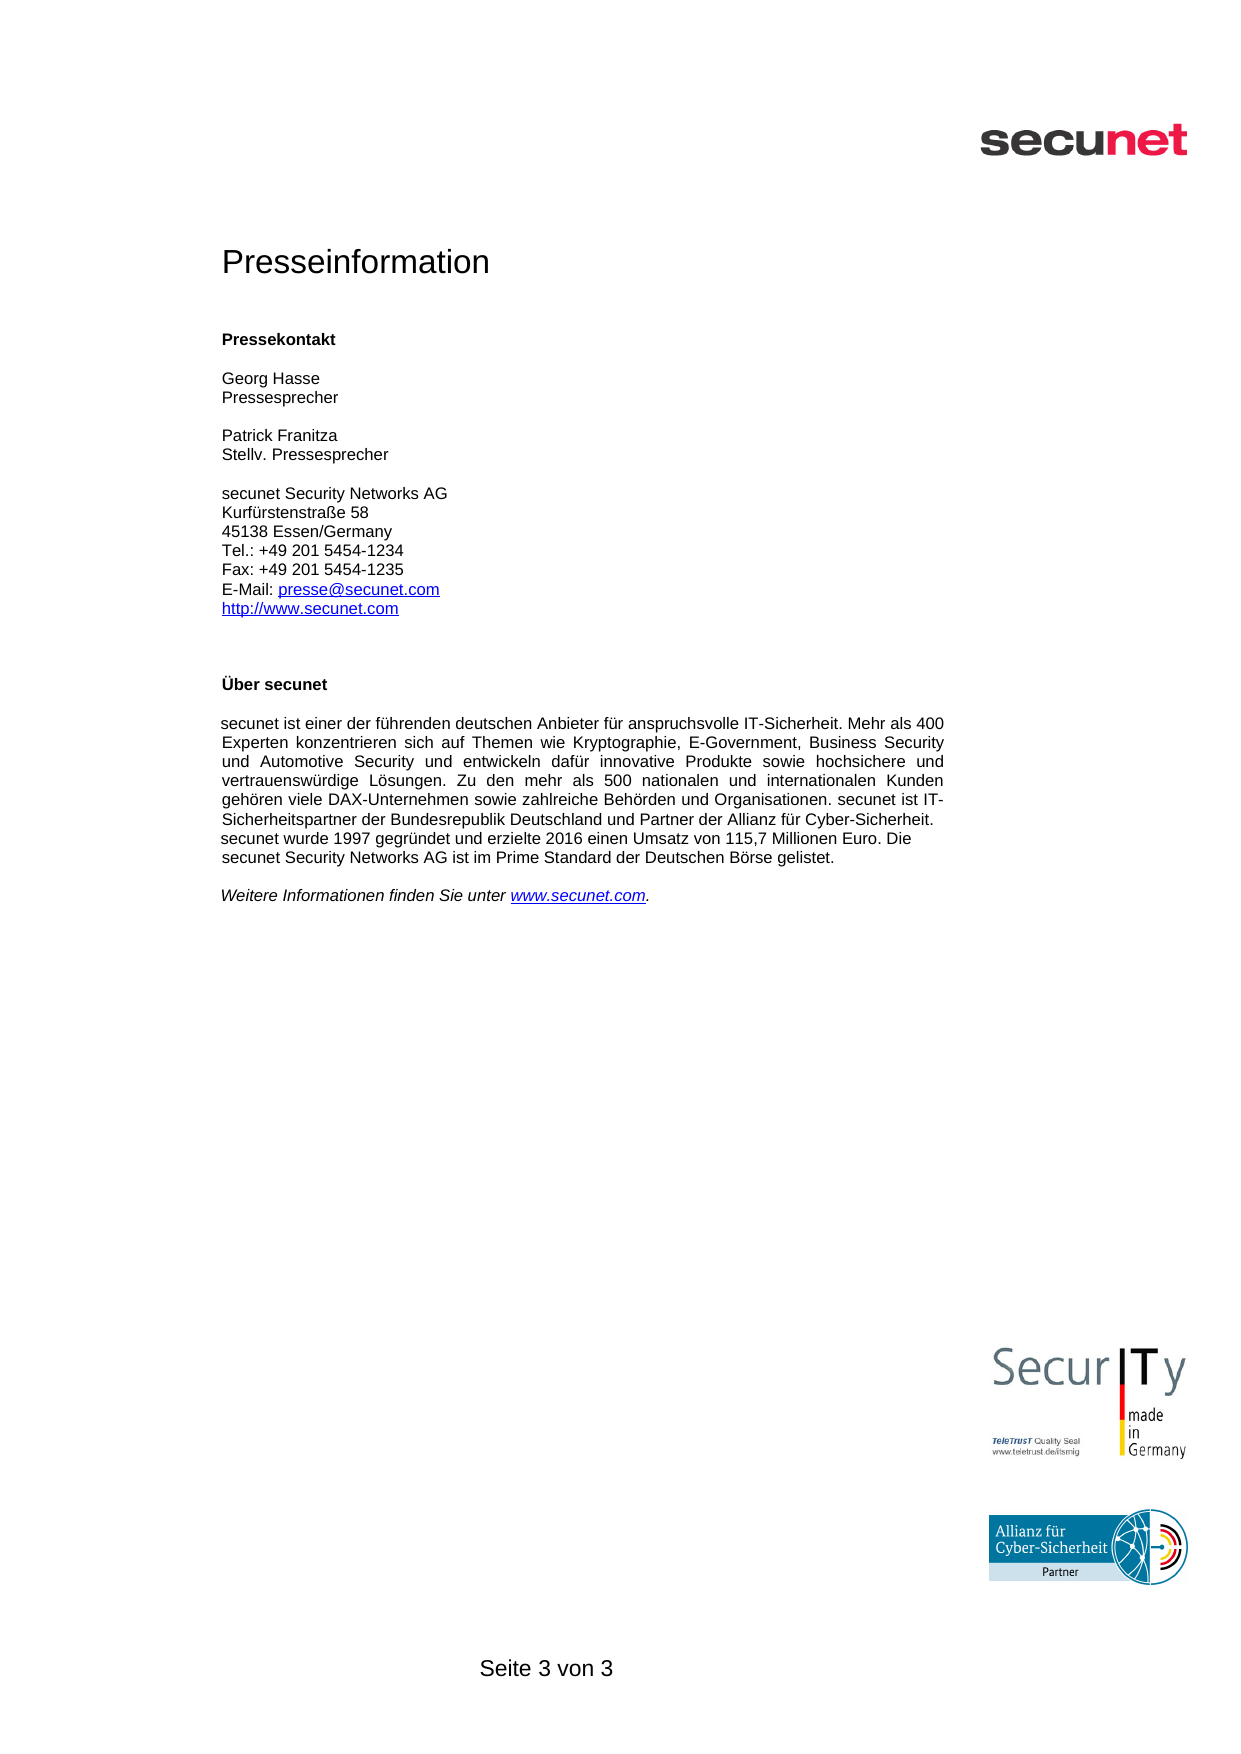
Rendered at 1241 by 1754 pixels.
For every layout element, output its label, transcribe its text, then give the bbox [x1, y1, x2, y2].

text secunet ist einer der führenden deutschen Anbieter für anspruchsvolle IT-Sicherheit. Mehr als 400 Experten konzentrieren sich auf Themen wie Kryptographie, E-Government, Business Security und Automotive Security und entwickeln dafür innovative Produkte sowie hochsichere und vertrauenswürdige Lösungen. Zu den mehr als 500 nationalen und internationalen Kunden gehören viele DAX-Unternehmen sowie zahlreiche Behörden und Organisationen. secunet ist IT-Sicherheitspartner der Bundesrepublik Deutschland und Partner der Allianz für Cyber-Sicherheit. [220, 713, 945, 828]
text Stellv. Pressesprecher [222, 445, 945, 464]
text Patrick Franitza [222, 426, 945, 445]
picture [989, 1563, 1147, 1586]
text Pressekontakt [222, 330, 945, 349]
picture [989, 1343, 1189, 1463]
text Georg Hasse [222, 368, 945, 388]
text http://www.secunet.com [222, 598, 945, 618]
text 45138 Essen/Germany [222, 522, 945, 541]
text secunet wurde 1997 gegründet und erzielte 2016 einen Umsatz von 115,7 Millionen Euro. Die secunet Security Networks AG ist im Prime Standard der Deutschen Börse gelistet. [220, 828, 945, 867]
picture [1141, 1552, 1145, 1563]
text Kurfürstenstraße 58 [222, 503, 945, 522]
text Pressesprecher [222, 388, 945, 407]
text Tel.: +49 201 5454-1234 [222, 541, 945, 560]
text secunet Security Networks AG [222, 483, 945, 503]
text Fax: +49 201 5454-1235 [222, 560, 945, 579]
picture [989, 1508, 1189, 1586]
text E-Mail: presse@secunet.com [222, 579, 945, 598]
text Weitere Informationen finden Sie unter www.secunet.com. [220, 886, 945, 905]
text Über secunet [222, 675, 945, 694]
